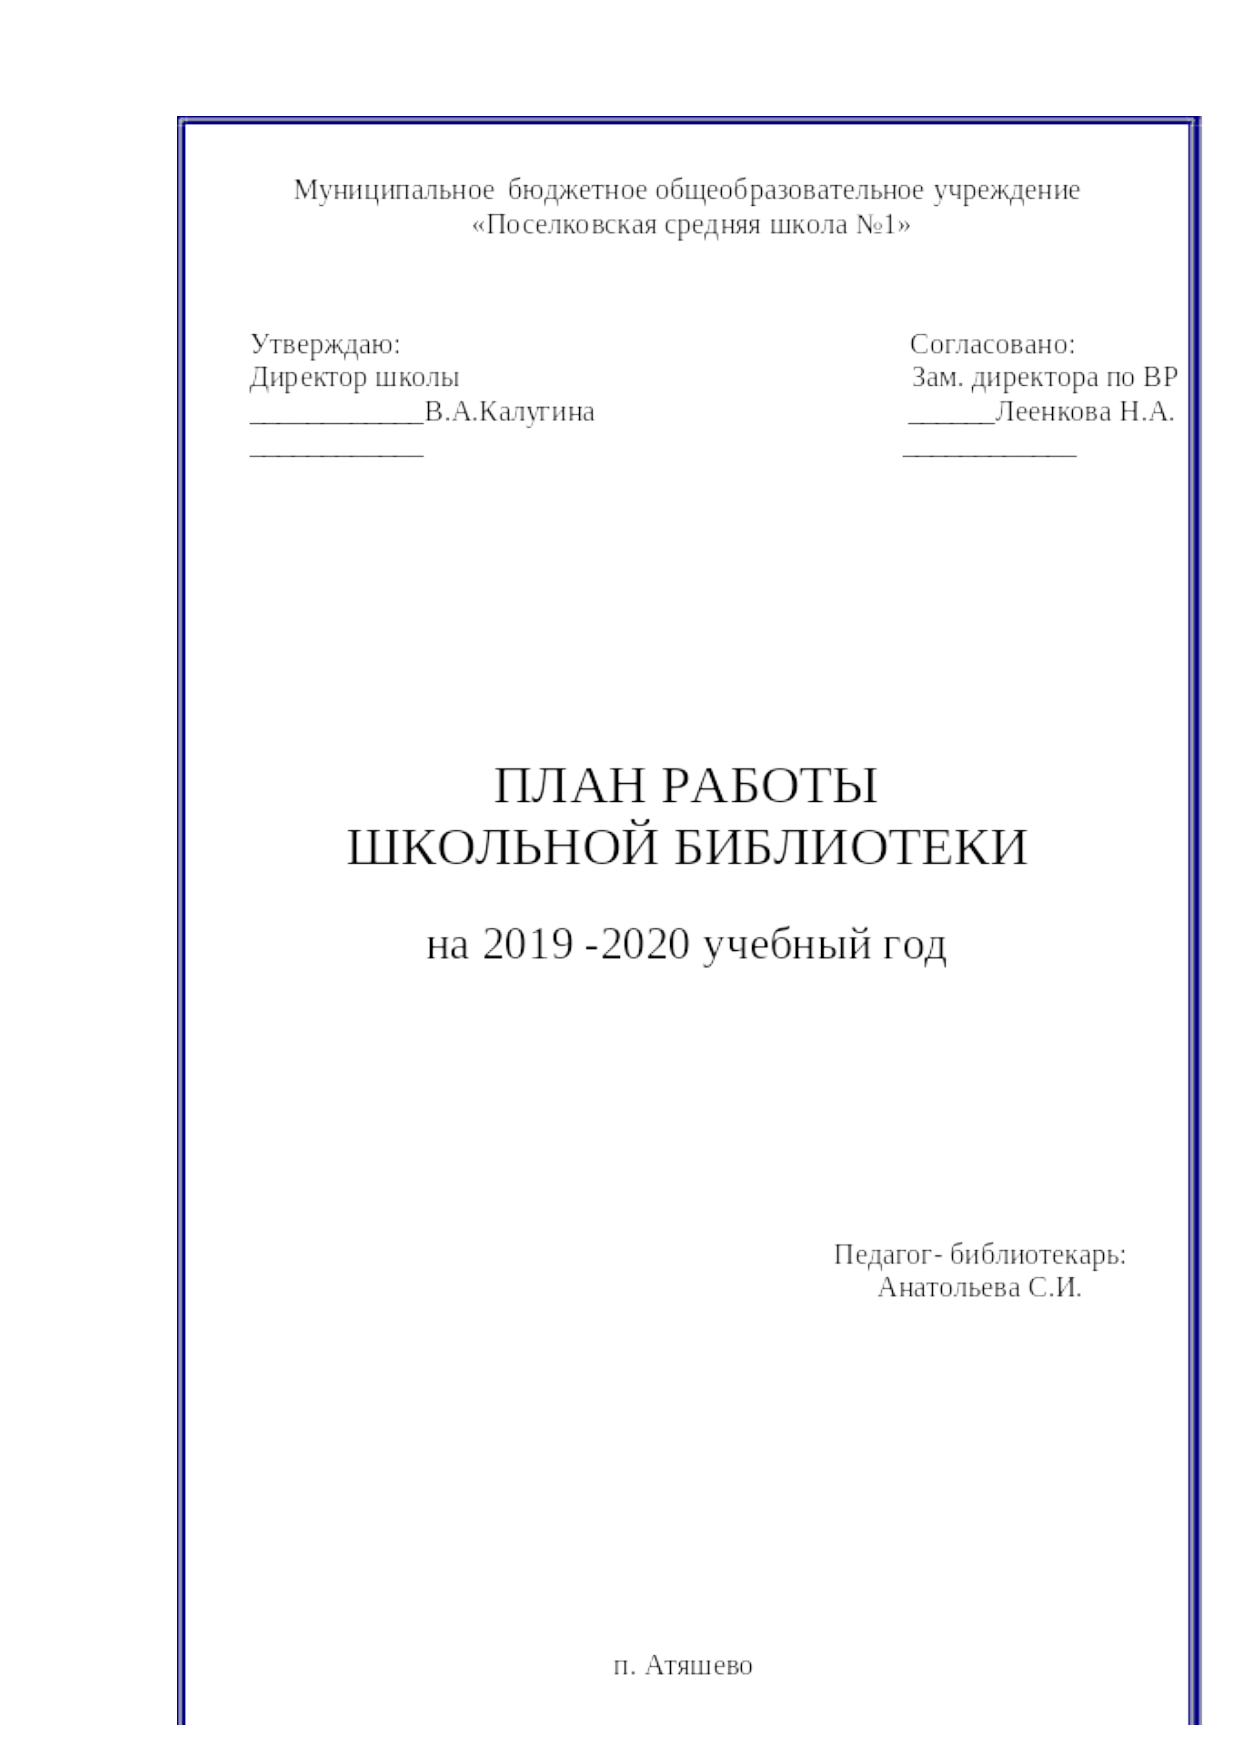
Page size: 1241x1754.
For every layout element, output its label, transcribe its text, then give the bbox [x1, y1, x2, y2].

text ПЛАН РАБОТЫ БИБЛИОТЕКИ [187, 126, 1122, 1725]
